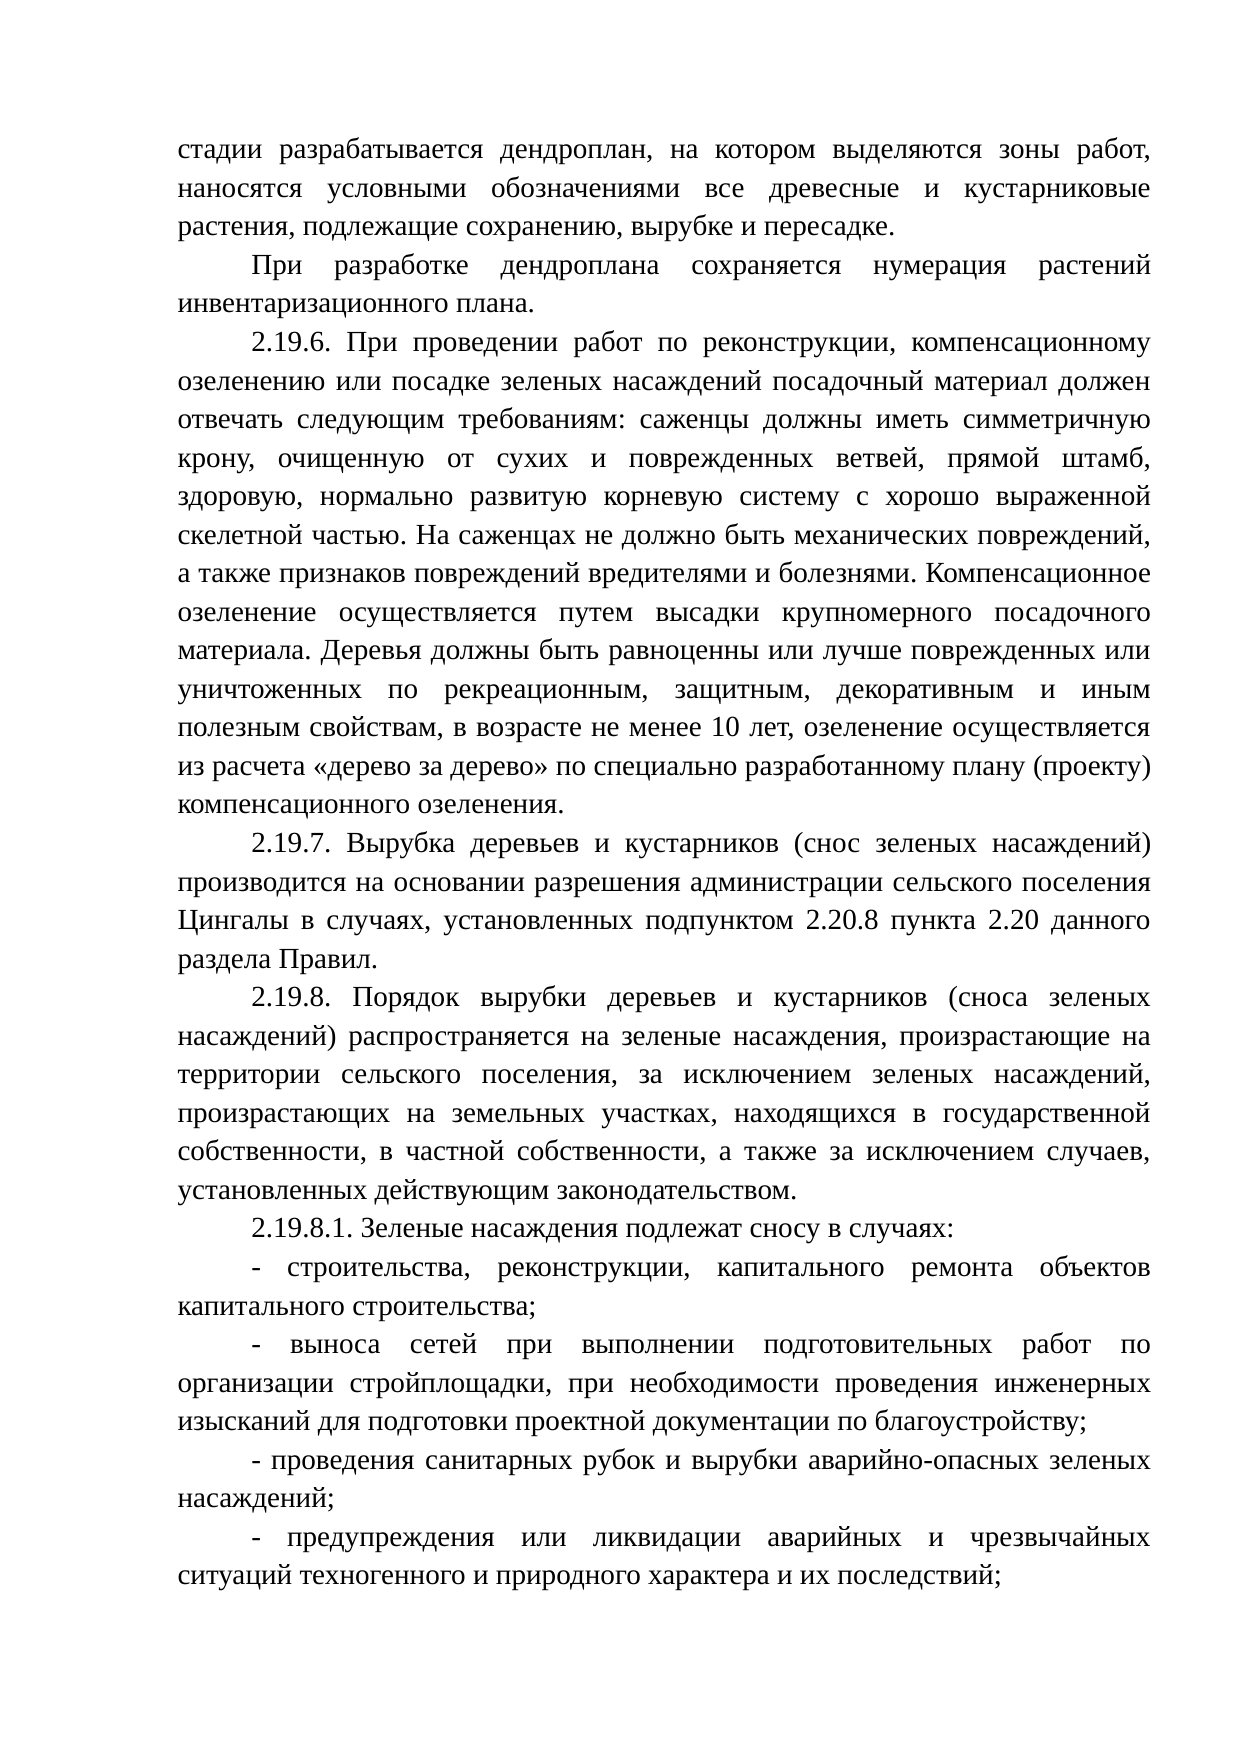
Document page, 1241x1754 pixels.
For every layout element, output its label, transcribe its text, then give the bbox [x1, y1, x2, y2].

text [177, 131, 1152, 242]
text - предупреждения или ликвидации аварийных и чрезвычайных ситуаций техногенного и природного характера и их последствий; [177, 1519, 1152, 1591]
text - выноса сетей при выполнении подготовительных работ по организации стройплощадки, при необходимости проведения инженерных изысканий для подготовки проектной документации по благоустройству; [177, 1326, 1152, 1437]
text 2.19.8. Порядок вырубки деревьев и кустарников (сноса зеленых насаждений) распространяется на зеленые насаждения, произрастающие на территории сельского поселения, за исключением зеленых насаждений, произрастающих на земельных участках, находящихся в государственной собственности, в частной собственности, а также за исключением случаев, установленных действующим законодательством. [177, 979, 1152, 1206]
text - проведения санитарных рубок и вырубки аварийно-опасных зеленых насаждений; [177, 1442, 1152, 1514]
text - строительства, реконструкции, капитального ремонта объектов капитального строительства; [177, 1249, 1152, 1321]
text 2.19.6. При проведении работ по реконструкции, компенсационному озеленению или посадке зеленых насаждений посадочный материал должен отвечать следующим требованиям: саженцы должны иметь симметричную крону, очищенную от сухих и поврежденных ветвей, прямой штамб, здоровую, нормально развитую корневую систему с хорошо выраженной скелетной частью. На саженцах не должно быть механических повреждений, а также признаков повреждений вредителями и болезнями. Компенсационное озеленение осуществляется путем высадки крупномерного посадочного материала. Деревья должны быть равноценны или лучше поврежденных или уничтоженных по рекреационным, защитным, декоративным и иным полезным свойствам, в возрасте не менее 10 лет, озеленение осуществляется из расчета «дерево за дерево» по специально разработанному плану (проекту) компенсационного озеленения. [177, 324, 1152, 820]
text 2.19.8.1. Зеленые насаждения подлежат сносу в случаях: [177, 1211, 1152, 1244]
text 2.19.7. Вырубка деревьев и кустарников (снос зеленых насаждений) производится на основании разрешения администрации сельского поселения Цингалы в случаях, установленных подпунктом 2.20.8 пункта 2.20 данного раздела Правил. [177, 825, 1152, 974]
text При разработке дендроплана сохраняется нумерация растений инвентаризационного плана. [177, 247, 1152, 319]
